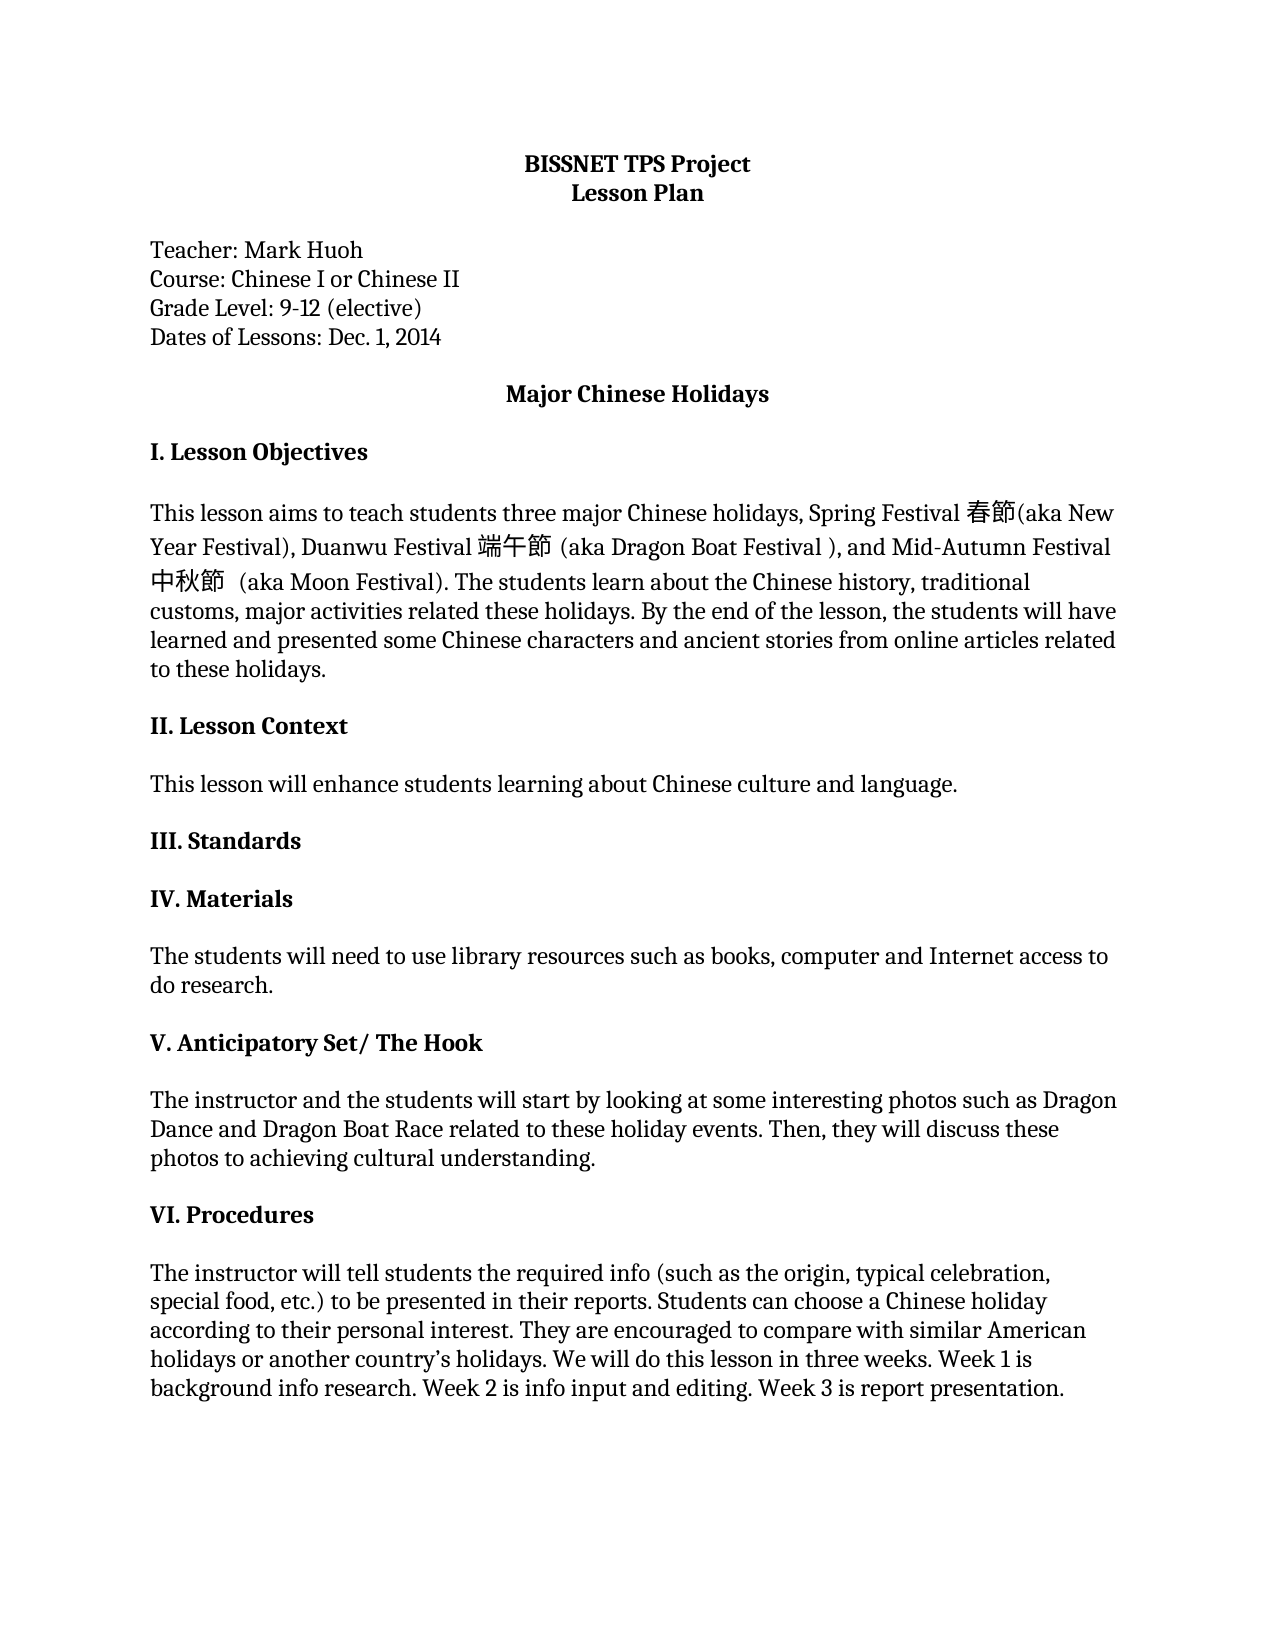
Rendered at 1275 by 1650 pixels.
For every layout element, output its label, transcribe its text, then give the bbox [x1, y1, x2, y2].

text V. Anticipatory Set/ The Hook [150, 1028, 1125, 1057]
text III. Standards [150, 827, 1125, 856]
text Lesson Plan [150, 179, 1125, 207]
text II. Lesson Context [150, 712, 1125, 741]
text The students will need to use library resources such as books, computer and Internet access to do research. [150, 942, 1125, 1000]
text The instructor and the students will start by looking at some interesting photos such as Dragon Dance and Dragon Boat Race related to these holiday events. Then, they will discuss these photos to achieving cultural understanding. [150, 1086, 1125, 1172]
text Teacher: Mark Huoh [150, 236, 1125, 265]
text BISSNET TPS Project [150, 150, 1125, 179]
text This lesson will enhance students learning about Chinese culture and language. [150, 770, 1125, 798]
text The instructor will tell students the required info (such as the origin, typical celebration, special food, etc.) to be presented in their reports. Students can choose a Chinese holiday according to their personal interest. They are encouraged to compare with similar American holidays or another country’s holidays. We will do this lesson in three weeks. Week 1 is background info research. Week 2 is info input and editing. Week 3 is report presentation. [150, 1258, 1125, 1402]
text Grade Level: 9-12 (elective) [150, 294, 1125, 322]
text IV. Materials [150, 885, 1125, 913]
text Course: Chinese I or Chinese II [150, 265, 1125, 294]
text Dates of Lessons: Dec. 1, 2014 [150, 322, 1125, 351]
text VI. Procedures [150, 1201, 1125, 1230]
text This lesson aims to teach students three major Chinese holidays, Spring Festival 春節(aka New Year Festival), Duanwu Festival 端午節 (aka Dragon Boat Festival ), and Mid-Autumn Festival 中秋節 (aka Moon Festival). The students learn about the Chinese history, traditional customs, major activities related these holidays. By the end of the lesson, the students will have learned and presented some Chinese characters and ancient stories from online articles related to these holidays. [150, 495, 1125, 683]
text Major Chinese Holidays [150, 380, 1125, 409]
text I. Lesson Objectives [150, 437, 1125, 466]
